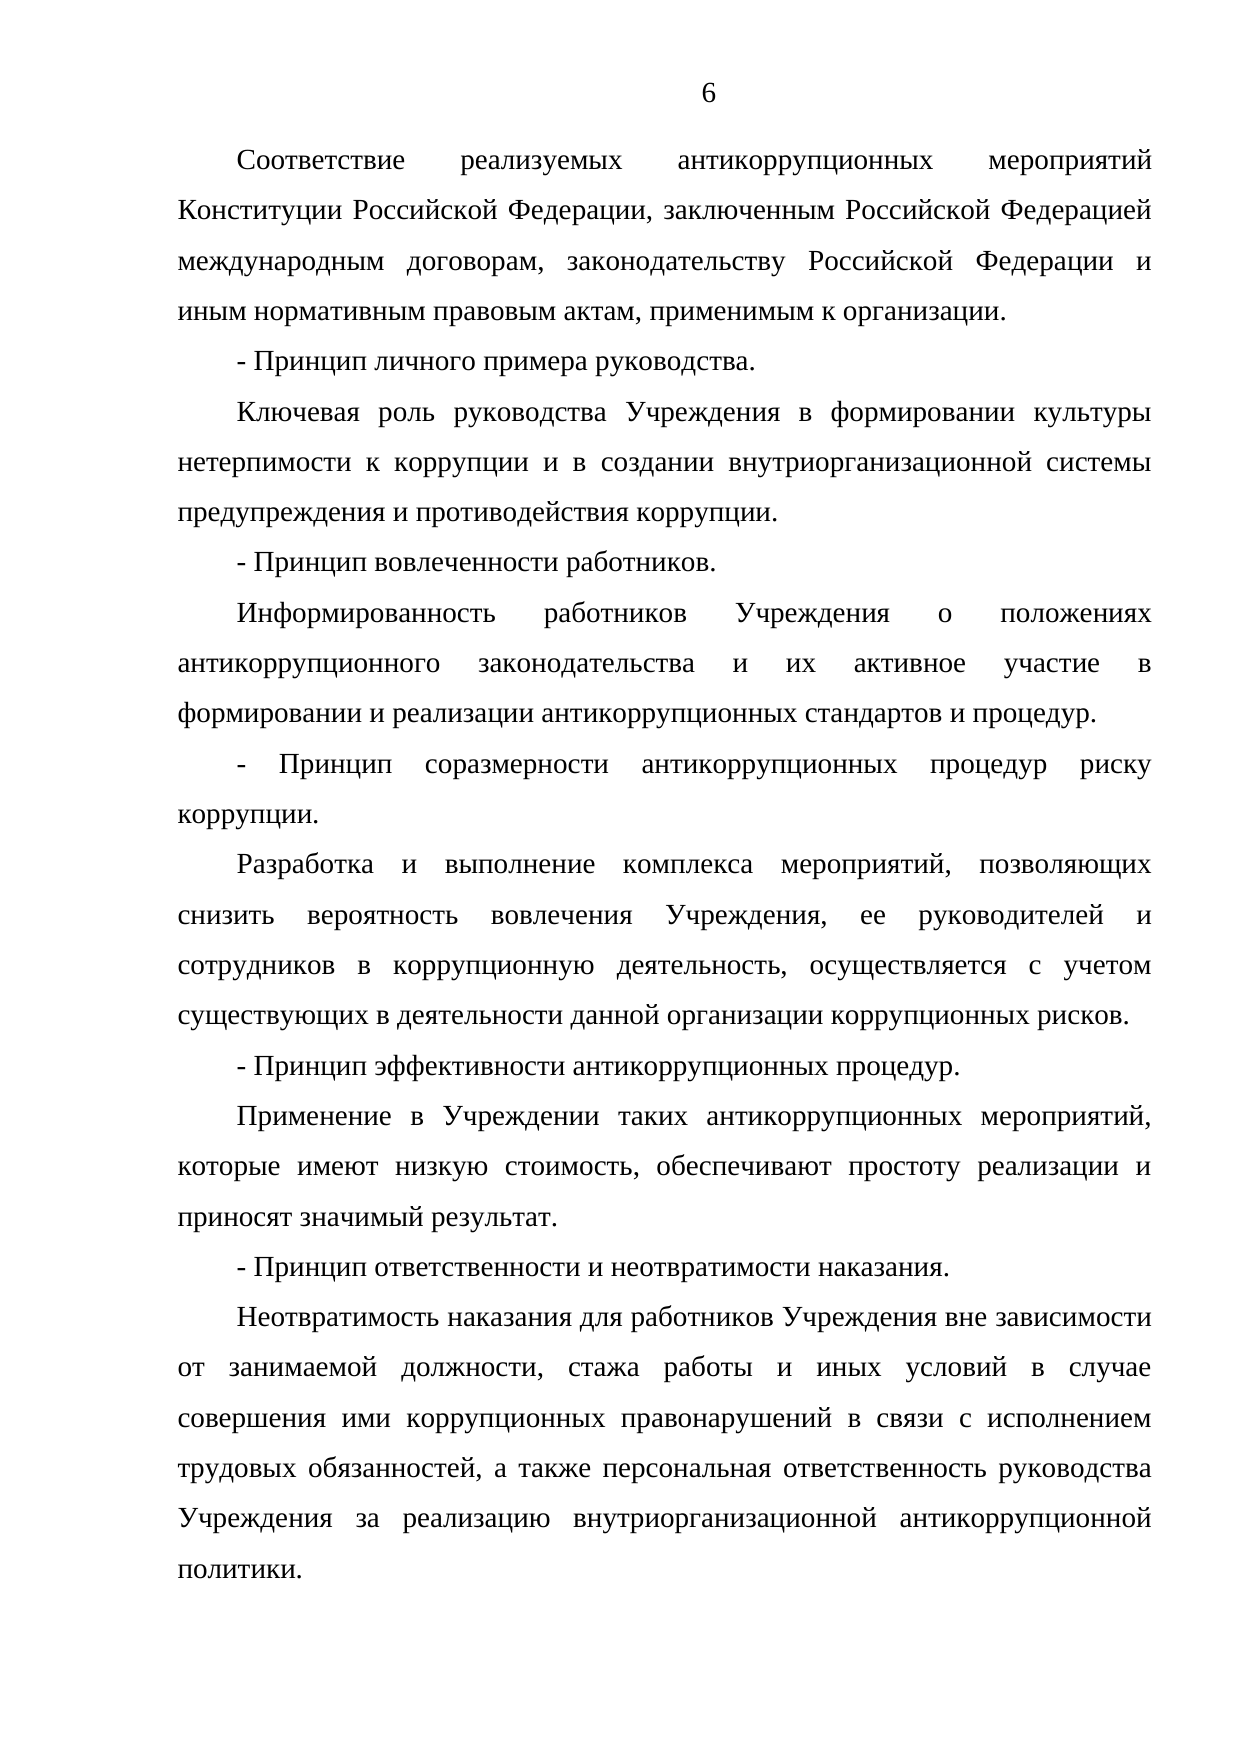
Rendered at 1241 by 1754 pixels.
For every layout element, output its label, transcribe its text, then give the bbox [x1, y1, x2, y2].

text Информированность работников Учреждения о положениях антикоррупционного законодательства и их активное участие в формировании и реализации антикоррупционных стандартов и процедур. [177, 595, 1152, 729]
text - Принцип вовлеченности работников. [177, 544, 1152, 578]
text Применение в Учреждении таких антикоррупционных мероприятий, которые имеют низкую стоимость, обеспечивают простоту реализации и приносят значимый результат. [177, 1098, 1152, 1232]
text - Принцип ответственности и неотвратимости наказания. [177, 1249, 1152, 1282]
text - Принцип эффективности антикоррупционных процедур. [177, 1048, 1152, 1081]
text Ключевая роль руководства Учреждения в формировании культуры нетерпимости к коррупции и в создании внутриорганизационной системы предупреждения и противодействия коррупции. [177, 394, 1152, 528]
text Неотвратимость наказания для работников Учреждения вне зависимости от занимаемой должности, стажа работы и иных условий в случае совершения ими коррупционных правонарушений в связи с исполнением трудовых обязанностей, а также персональная ответственность руководства Учреждения за реализацию внутриорганизационной антикоррупционной политики. [177, 1299, 1152, 1584]
text - Принцип личного примера руководства. [177, 343, 1152, 377]
text Соответствие реализуемых антикоррупционных мероприятий Конституции Российской Федерации, заключенным Российской Федерацией международным договорам, законодательству Российской Федерации и иным нормативным правовым актам, применимым к организации. [177, 142, 1152, 327]
text Разработка и выполнение комплекса мероприятий, позволяющих снизить вероятность вовлечения Учреждения, ее руководителей и сотрудников в коррупционную деятельность, осуществляется с учетом существующих в деятельности данной организации коррупционных рисков. [177, 846, 1152, 1031]
text - Принцип соразмерности антикоррупционных процедур риску коррупции. [177, 746, 1152, 830]
